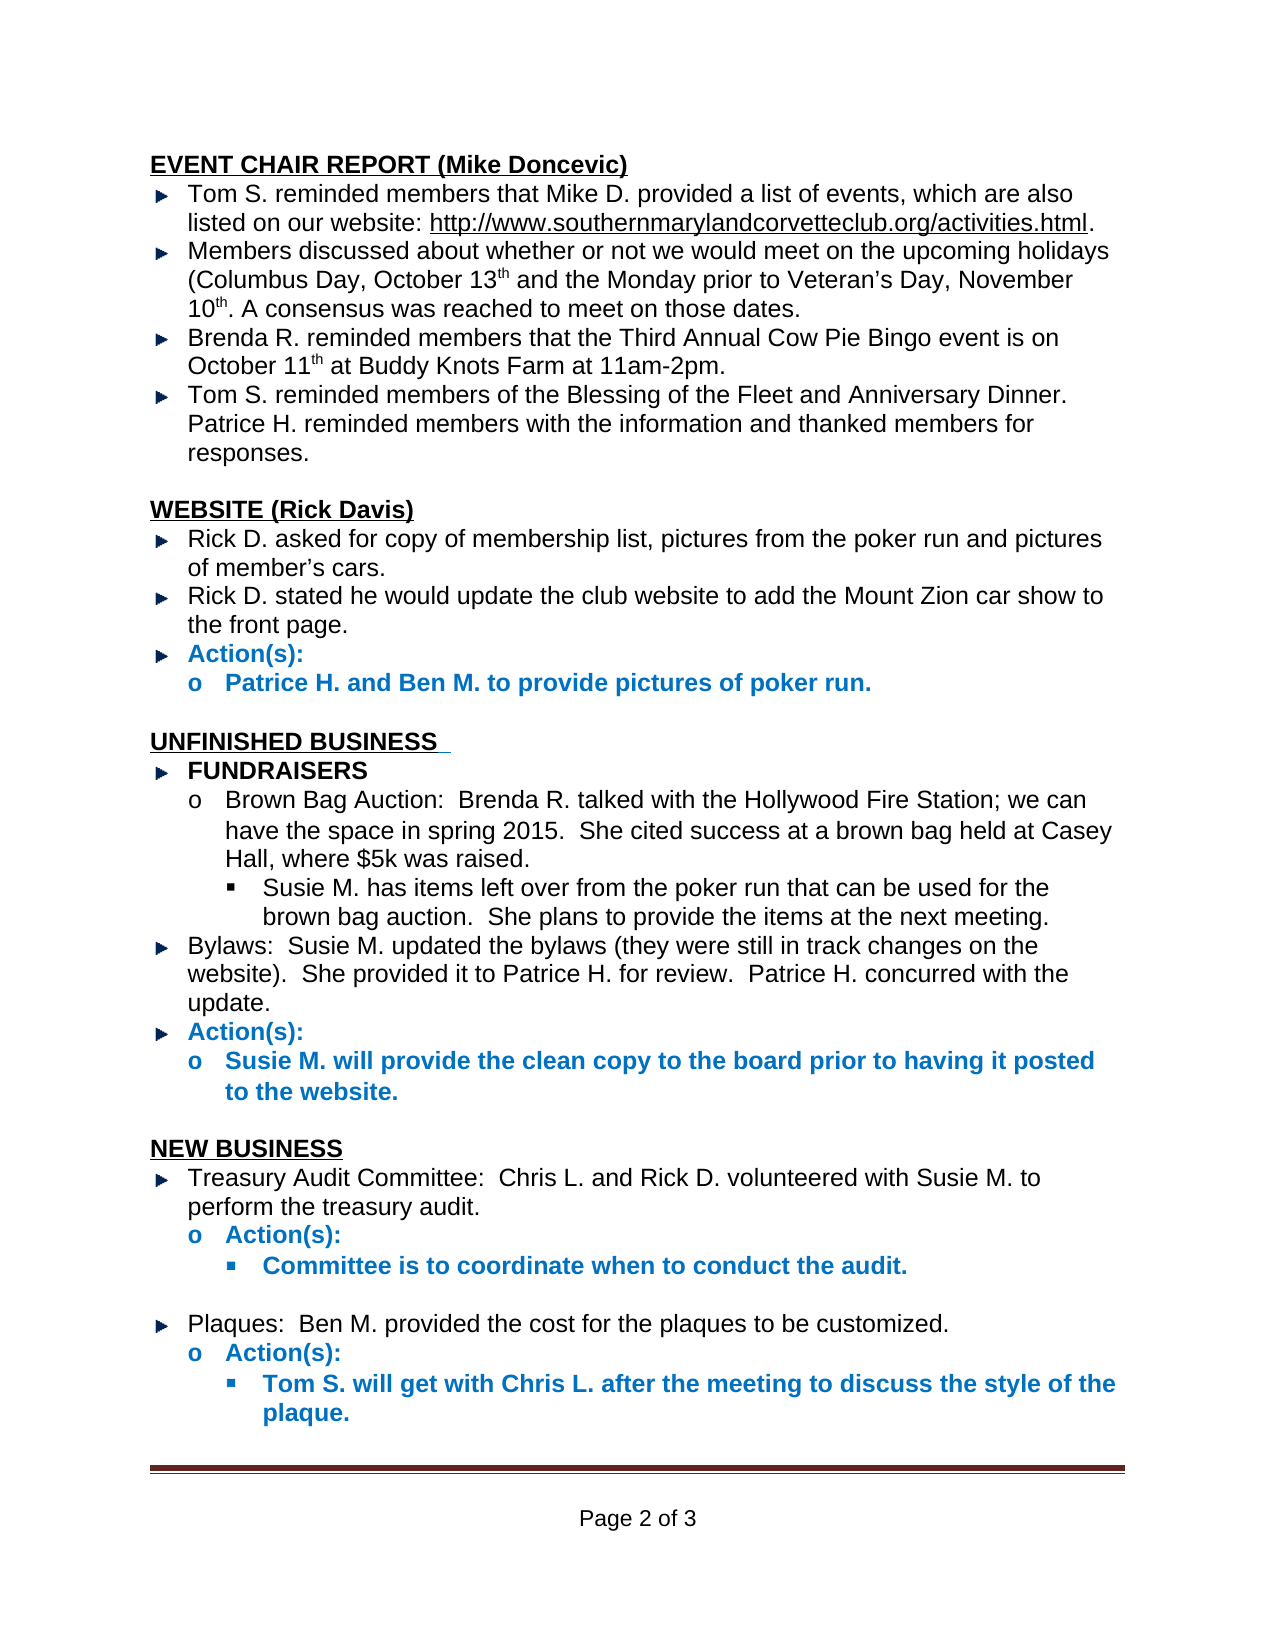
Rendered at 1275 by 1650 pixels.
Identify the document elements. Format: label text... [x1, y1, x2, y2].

picture [151, 329, 168, 346]
list Members discussed about whether or not we would meet on the upcoming holidays (Columbus Day, October 13th and the Monday prior to Veteran’s Day, November 10th. A consensus was reached to meet on those dates. [150, 236, 1125, 322]
list FUNDRAISERS [150, 756, 1125, 785]
list Action(s): [187, 1220, 1125, 1251]
picture [151, 243, 168, 260]
picture [151, 937, 168, 955]
list Susie M. will provide the clean copy to the board prior to having it posted to the website. [187, 1046, 1125, 1105]
list Bylaws: Susie M. updated the bylaws (they were still in track changes on the website). She provided it to Patrice H. for review. Patrice H. concurred with the update. [150, 931, 1125, 1017]
list Patrice H. and Ben M. to provide pictures of poker run. [187, 667, 1125, 698]
picture [151, 762, 168, 780]
picture [151, 185, 168, 203]
picture [151, 530, 168, 548]
list Tom S. will get with Chris L. after the meeting to discuss the style of the plaque. [225, 1369, 1125, 1426]
list Committee is to coordinate when to conduct the audit. [225, 1251, 1125, 1280]
list Tom S. reminded members of the Blessing of the Fleet and Anniversary Dinner. Patrice H. reminded members with the information and thanked members for responses. [150, 380, 1125, 466]
text NEW BUSINESS [150, 1134, 1125, 1163]
picture [151, 1023, 168, 1041]
list Rick D. asked for copy of membership list, pictures from the poker run and pictures of member’s cars. [150, 524, 1125, 581]
list Rick D. stated he would update the club website to add the Mount Zion car show to the front page. [150, 581, 1125, 639]
picture [151, 1315, 168, 1333]
list Brenda R. reminded members that the Third Annual Cow Pie Bingo event is on October 11th at Buddy Knots Farm at 11am-2pm. [150, 322, 1125, 380]
text EVENT CHAIR REPORT (Mike Doncevic) [150, 150, 1125, 179]
list Plaques: Ben M. provided the cost for the plaques to be customized. [150, 1309, 1125, 1338]
text WEBSITE (Rick Davis) [150, 495, 1125, 524]
list Action(s): [150, 639, 1125, 667]
list Brown Bag Auction: Brenda R. talked with the Hollywood Fire Station; we can have the space in spring 2015. She cited success at a brown bag held at Casey Hall, where $5k was raised. [187, 785, 1125, 873]
picture [151, 588, 168, 605]
picture [151, 645, 168, 663]
list Treasury Audit Committee: Chris L. and Rick D. volunteered with Susie M. to perform the treasury audit. [150, 1163, 1125, 1220]
list Tom S. reminded members that Mike D. provided a list of events, which are also listed on our website: http://www.southernmarylandcorvetteclub.org/activities.html. [150, 179, 1125, 236]
list Action(s): [187, 1338, 1125, 1369]
list Susie M. has items left over from the poker run that can be used for the brown bag auction. She plans to provide the items at the next meeting. [225, 873, 1125, 931]
list Action(s): [150, 1017, 1125, 1046]
text UNFINISHED BUSINESS [150, 727, 1125, 756]
picture [151, 1169, 168, 1187]
picture [151, 386, 168, 404]
